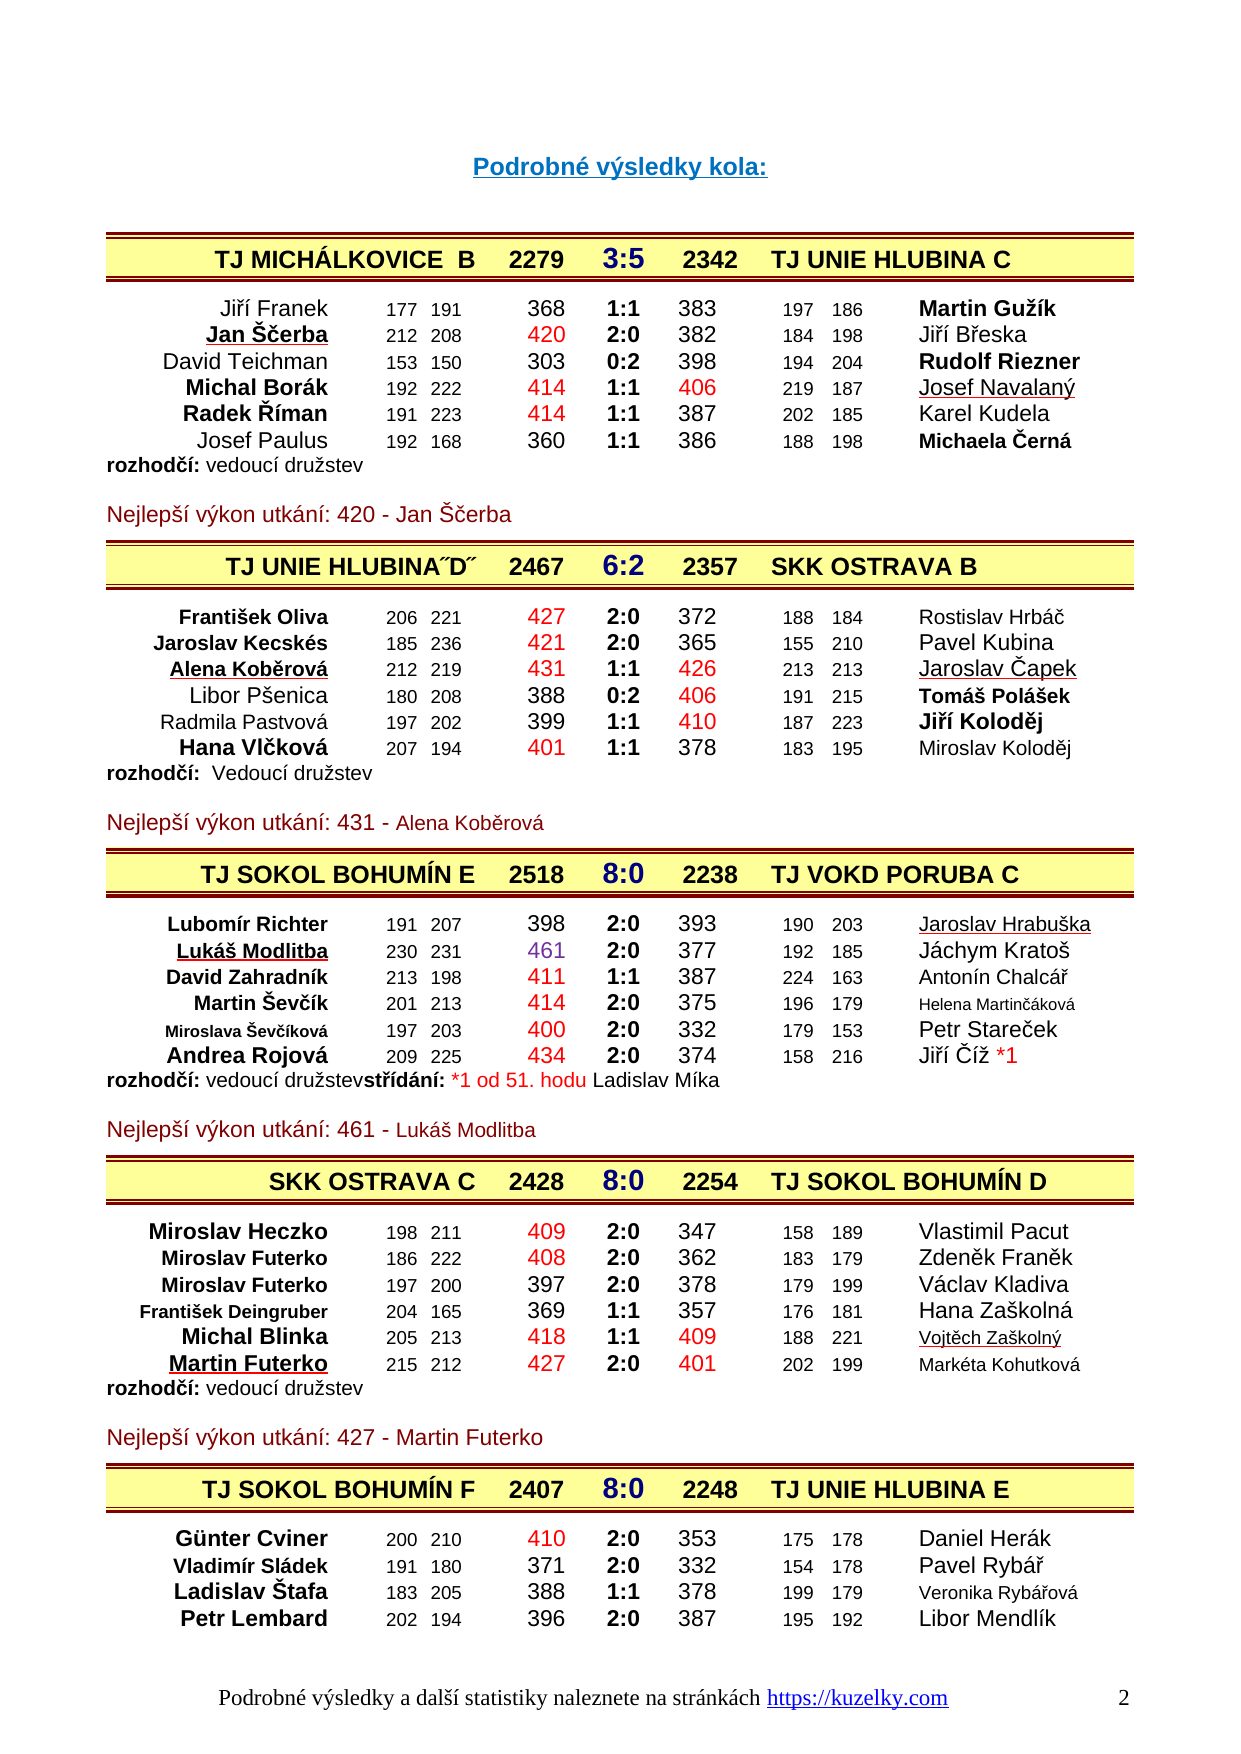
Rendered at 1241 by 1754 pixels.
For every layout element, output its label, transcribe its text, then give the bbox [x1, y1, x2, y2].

text Podrobné výsledky kola: [94, 152, 1145, 181]
text Jan Ščerba 212 208 420 2:0 382 184 198 Jiří Břeska [106, 321, 1134, 348]
text Miroslava Ševčíková 197 203 400 2:0 332 179 153 Petr Stareček [106, 1016, 1134, 1042]
text Petr Lembard 202 194 396 2:0 387 195 192 Libor Mendlík [106, 1604, 1134, 1631]
text Miroslav Futerko 197 200 397 2:0 378 179 199 Václav Kladiva [106, 1271, 1134, 1297]
text Günter Cviner 200 210 410 2:0 353 175 178 Daniel Herák [106, 1525, 1134, 1552]
text TJ Sokol Bohumín F 2407 8:0 2248 TJ Unie Hlubina E [106, 1469, 1134, 1507]
text rozhodčí: Vedoucí družstev [106, 761, 1134, 785]
text Jaroslav Kecskés 185 236 421 2:0 365 155 210 Pavel Kubina [106, 629, 1134, 655]
text Michal Blinka 205 213 418 1:1 409 188 221 Vojtěch Zaškolný [106, 1323, 1134, 1349]
text Ladislav Štafa 183 205 388 1:1 378 199 179 Veronika Rybářová [106, 1578, 1134, 1604]
text Miroslav Futerko 186 222 408 2:0 362 183 179 Zdeněk Franěk [106, 1244, 1134, 1271]
text Lubomír Richter 191 207 398 2:0 393 190 203 Jaroslav Hrabuška [106, 910, 1134, 937]
text Andrea Rojová 209 225 434 2:0 374 158 216 Jiří Číž *1 [106, 1042, 1134, 1068]
text rozhodčí: vedoucí družstev [106, 1376, 1134, 1400]
text Josef Paulus 192 168 360 1:1 386 188 198 Michaela Černá [106, 427, 1134, 453]
text Hana Vlčková 207 194 401 1:1 378 183 195 Miroslav Koloděj [106, 734, 1134, 761]
text rozhodčí: vedoucí družstev [106, 453, 1134, 477]
text Radek Říman 191 223 414 1:1 387 202 185 Karel Kudela [106, 400, 1134, 427]
text Libor Pšenica 180 208 388 0:2 406 191 215 Tomáš Polášek [106, 682, 1134, 708]
text Miroslav Heczko 198 211 409 2:0 347 158 189 Vlastimil Pacut [106, 1218, 1134, 1244]
text Jiří Franek 177 191 368 1:1 383 197 186 Martin Gužík [106, 295, 1134, 321]
text SKK Ostrava C 2428 8:0 2254 TJ Sokol Bohumín D [106, 1162, 1134, 1199]
text TJ Unie Hlubina˝D˝ 2467 6:2 2357 SKK Ostrava B [106, 546, 1134, 584]
text Michal Borák 192 222 414 1:1 406 219 187 Josef Navalaný [106, 374, 1134, 400]
text Alena Koběrová 212 219 431 1:1 426 213 213 Jaroslav Čapek [106, 655, 1134, 682]
text Vladimír Sládek 191 180 371 2:0 332 154 178 Pavel Rybář [106, 1552, 1134, 1578]
text Radmila Pastvová 197 202 399 1:1 410 187 223 Jiří Koloděj [106, 708, 1134, 734]
text Nejlepší výkon utkání: 461 - Lukáš Modlitba [106, 1116, 1134, 1143]
text rozhodčí: vedoucí družstevstřídání: *1 od 51. hodu Ladislav Míka [106, 1068, 1134, 1092]
text TJ Sokol Bohumín E 2518 8:0 2238 TJ VOKD Poruba C [106, 854, 1134, 891]
text Nejlepší výkon utkání: 431 - Alena Koběrová [106, 809, 1134, 835]
text David Teichman 153 150 303 0:2 398 194 204 Rudolf Riezner [106, 348, 1134, 374]
text Nejlepší výkon utkání: 427 - Martin Futerko [106, 1424, 1134, 1450]
text František Deingruber 204 165 369 1:1 357 176 181 Hana Zaškolná [106, 1297, 1134, 1323]
text Martin Futerko 215 212 427 2:0 401 202 199 Markéta Kohutková [106, 1349, 1134, 1376]
text Nejlepší výkon utkání: 420 - Jan Ščerba [106, 501, 1134, 527]
text Lukáš Modlitba 230 231 461 2:0 377 192 185 Jáchym Kratoš [106, 937, 1134, 963]
text TJ Michálkovice B 2279 3:5 2342 TJ Unie Hlubina C [106, 239, 1134, 276]
text Martin Ševčík 201 213 414 2:0 375 196 179 Helena Martinčáková [106, 989, 1134, 1016]
text David Zahradník 213 198 411 1:1 387 224 163 Antonín Chalcář [106, 963, 1134, 989]
text František Oliva 206 221 427 2:0 372 188 184 Rostislav Hrbáč [106, 603, 1134, 629]
